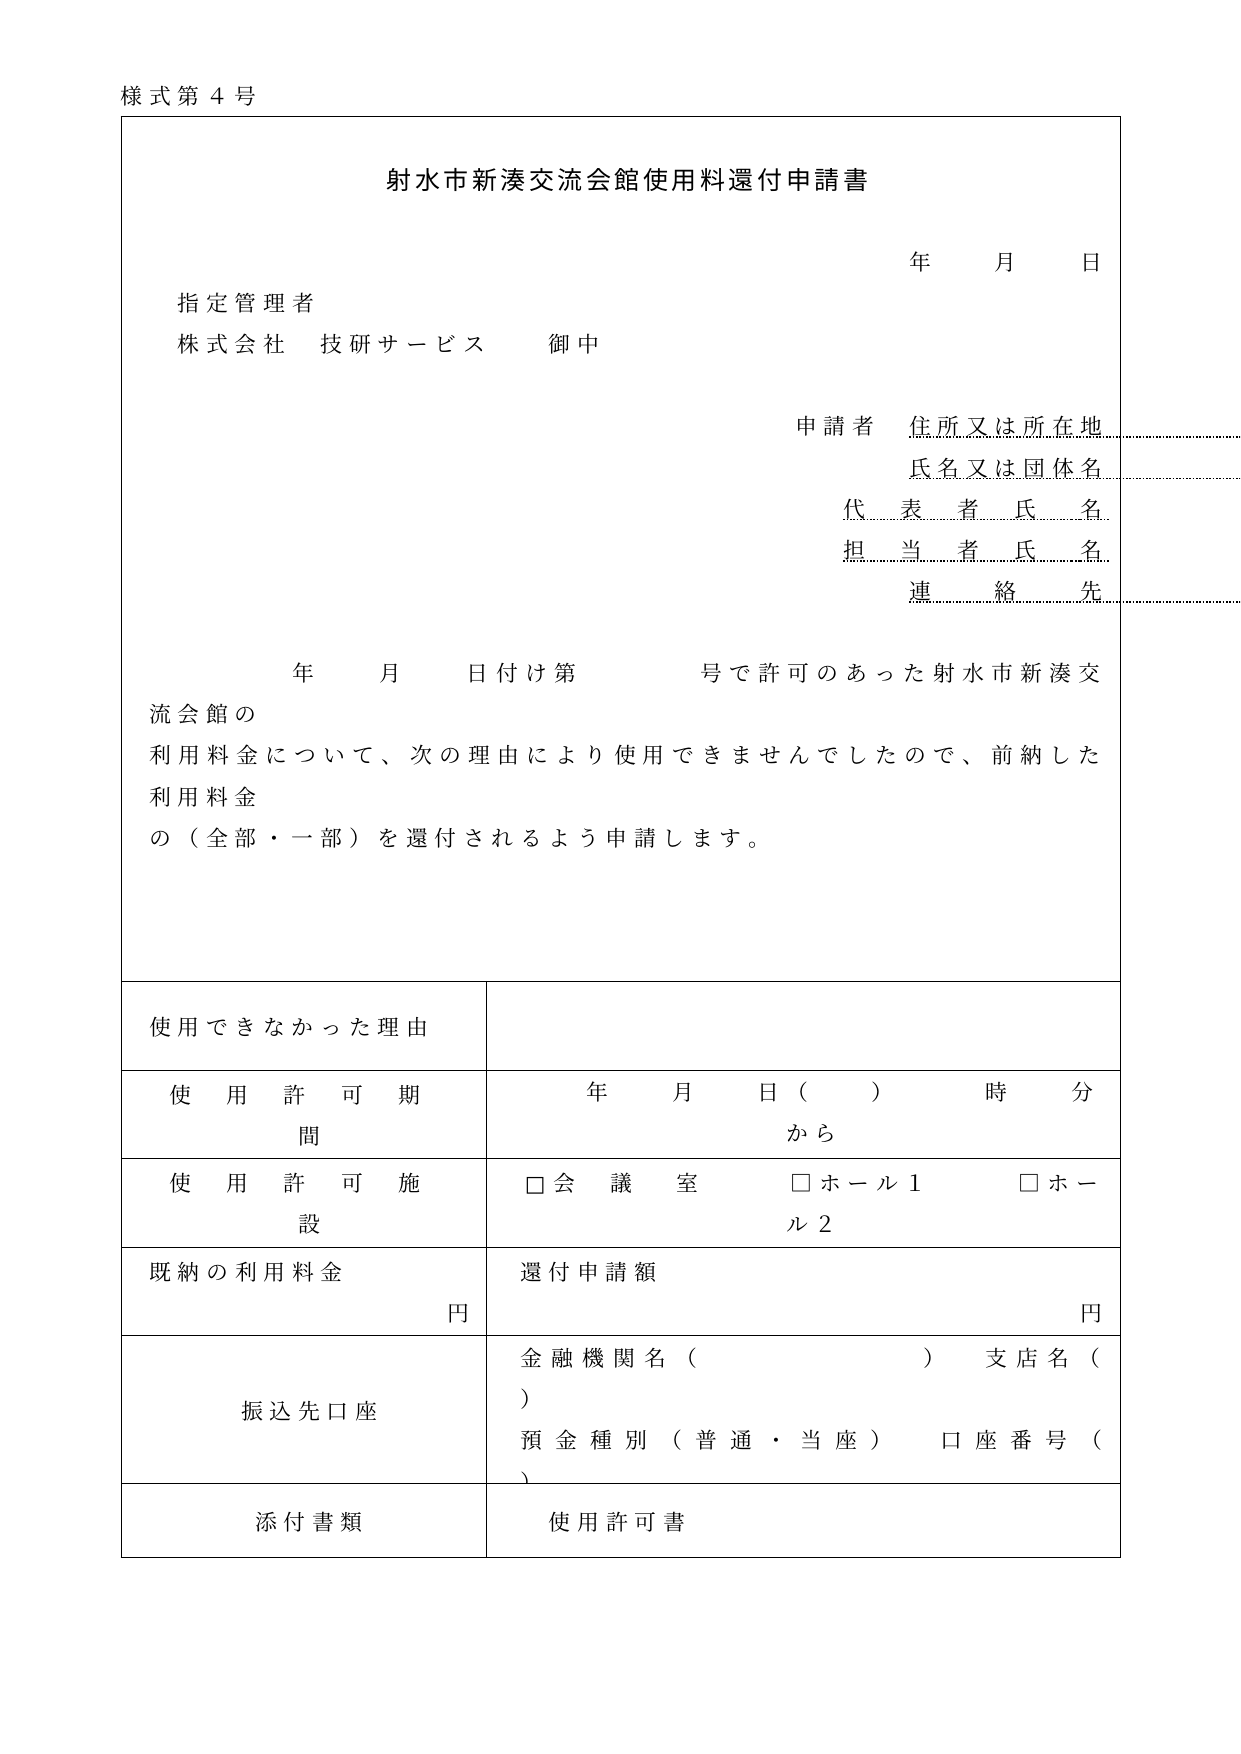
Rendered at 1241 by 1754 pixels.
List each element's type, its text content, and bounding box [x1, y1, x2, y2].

table_cell 使用できなかった理由 [122, 982, 486, 1069]
text 様式第４号 [121, 74, 1119, 116]
table_cell 既納の利用料金 円 [122, 1248, 486, 1335]
table_cell □会議室 □ホール１ □ホール２ [487, 1159, 1120, 1247]
table_cell 使用許可書 [487, 1484, 1120, 1557]
table_cell 年 月 日（ ） 時 分から 年 月 日（ ） 時 分まで [487, 1071, 1120, 1158]
table_cell [487, 982, 1120, 1069]
table_cell 使用許可施設 [122, 1159, 486, 1247]
table_cell 添付書類 [122, 1484, 486, 1557]
table_cell 還付申請額 円 [487, 1248, 1120, 1335]
table_header 射水市新湊交流会館使用料還付申請書 年 月 日 指定管理者 株式会社 技研サービス 御中 申請者 住所又は所在地 氏名又は団体名 代表者氏名 担当者氏名 連 絡 先 年 月 日付け第 号で許可のあった射水市新湊交流会館の 利用料金について、次の理由により使用できませんでしたので、前納した利用料金 の（全部・一部）を還付されるよう申請します。 [122, 117, 1120, 981]
table_cell 振込先口座 [122, 1336, 486, 1483]
table_cell 金融機関名（ ） 支店名（ ） 預金種別（普通・当座） 口座番号（ ） 口座名義（ ） [487, 1336, 1120, 1483]
table_cell 使用許可期間 [122, 1071, 486, 1158]
